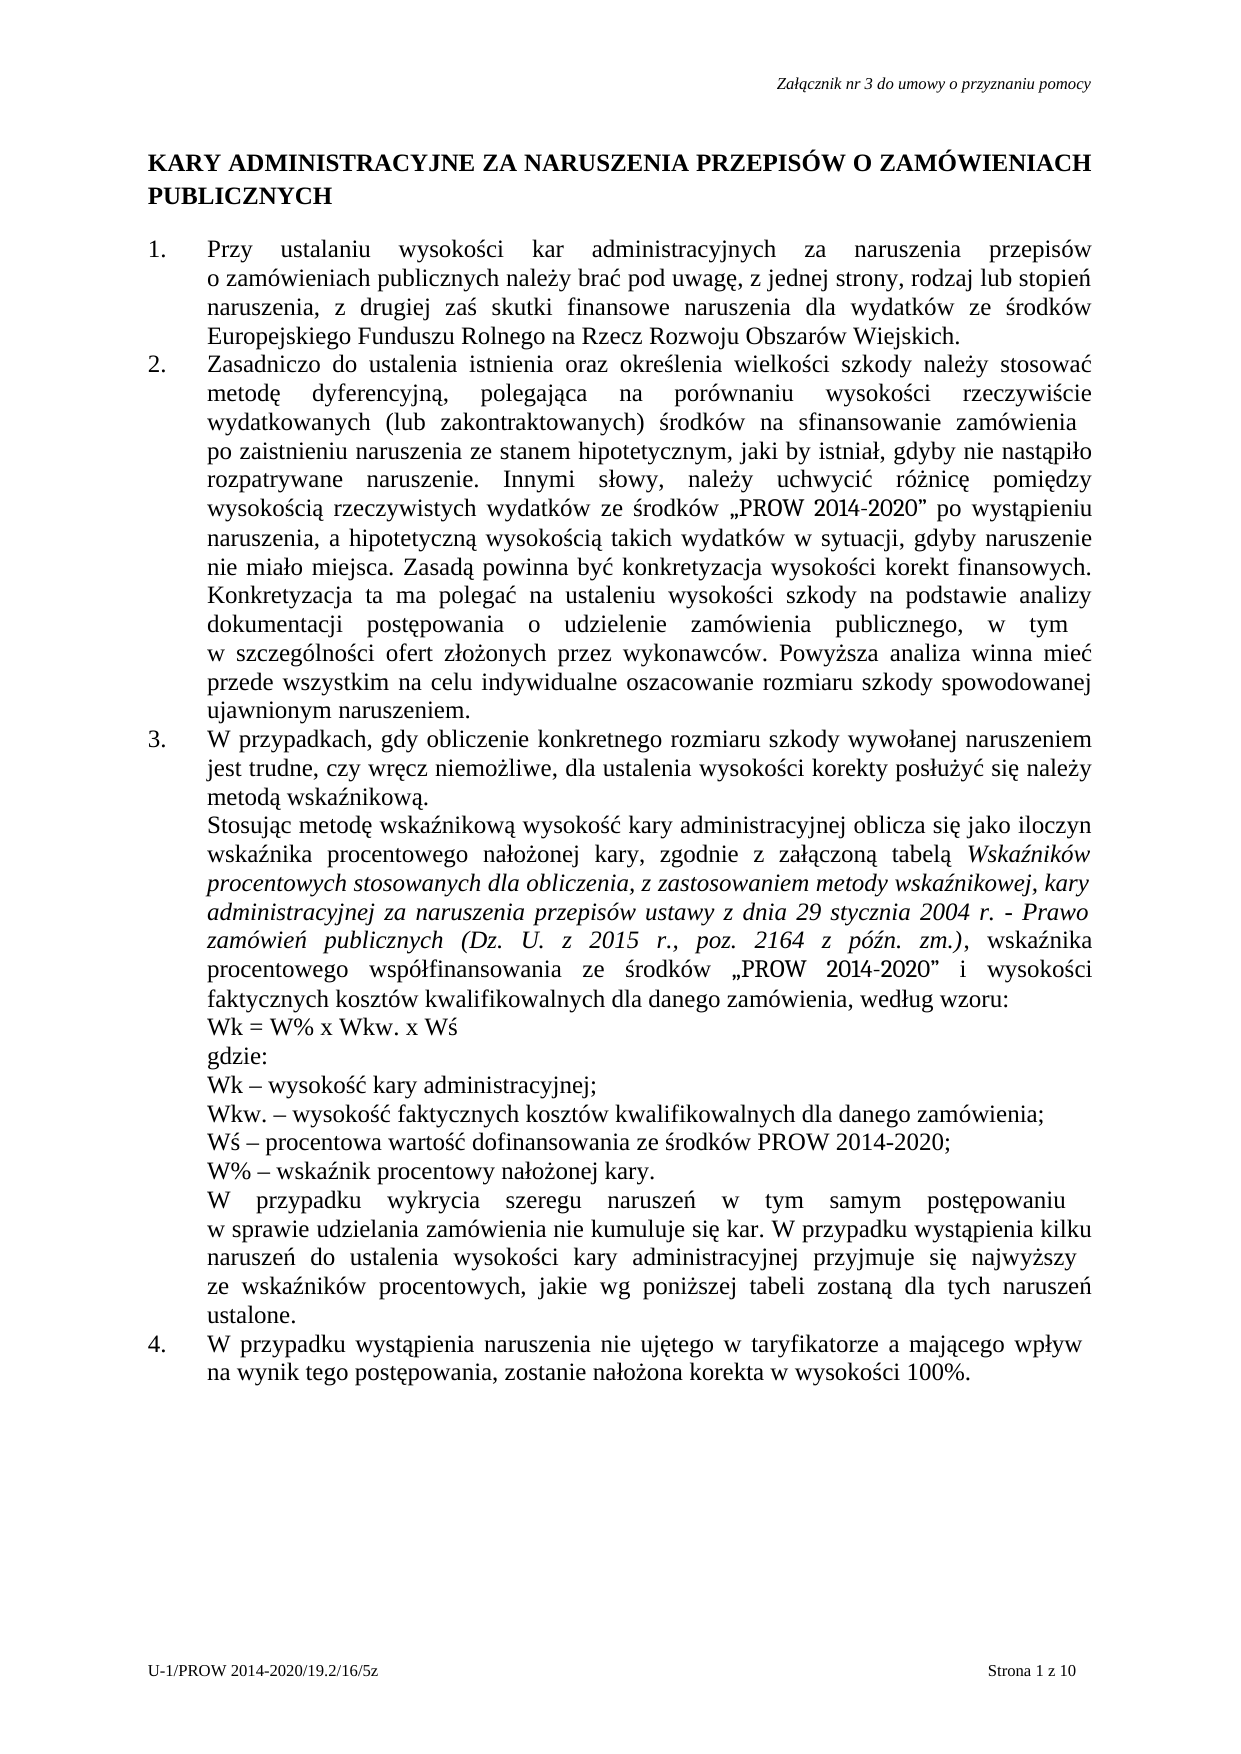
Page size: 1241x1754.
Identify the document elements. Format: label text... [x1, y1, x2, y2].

list W przypadku wykrycia szeregu naruszeń w tym samym postępowaniu w sprawie udzielania zamówienia nie kumuluje się kar. W przypadku wystąpienia kilku naruszeń do ustalenia wysokości kary administracyjnej przyjmuje się najwyższy ze wskaźników procentowych, jakie wg poniższej tabeli zostaną dla tych naruszeń ustalone. [207, 1185, 1092, 1329]
list Przy ustalaniu wysokości kar administracyjnych za naruszenia przepisów o zamówieniach publicznych należy brać pod uwagę, z jednej strony, rodzaj lub stopień naruszenia, z drugiej zaś skutki finansowe naruszenia dla wydatków ze środków Europejskiego Funduszu Rolnego na Rzecz Rozwoju Obszarów Wiejskich. [148, 234, 1092, 349]
text Stosując metodę wskaźnikową wysokość kary administracyjnej oblicza się jako iloczyn wskaźnika procentowego nałożonej kary, zgodnie z załączoną tabelą Wskaźników procentowych stosowanych dla obliczenia, z zastosowaniem metody wskaźnikowej, kary administracyjnej za naruszenia przepisów ustawy z dnia 29 stycznia 2004 r. - Prawo zamówień publicznych (Dz. U. z 2015 r., poz. 2164 z późn. zm.), wskaźnika procentowego współfinansowania ze środków „PROW 2014-2020” i wysokości faktycznych kosztów kwalifikowalnych dla danego zamówienia, według wzoru: [207, 810, 1092, 1012]
text gdzie: [207, 1041, 1092, 1070]
list W przypadku wystąpienia naruszenia nie ujętego w taryfikatorze a mającego wpływ na wynik tego postępowania, zostanie nałożona korekta w wysokości 100%. [148, 1329, 1092, 1386]
list W przypadkach, gdy obliczenie konkretnego rozmiaru szkody wywołanej naruszeniem jest trudne, czy wręcz niemożliwe, dla ustalenia wysokości korekty posłużyć się należy metodą wskaźnikową. [148, 724, 1092, 810]
list Zasadniczo do ustalenia istnienia oraz określenia wielkości szkody należy stosować metodę dyferencyjną, polegająca na porównaniu wysokości rzeczywiście wydatkowanych (lub zakontraktowanych) środków na sfinansowanie zamówienia po zaistnieniu naruszenia ze stanem hipotetycznym, jaki by istniał, gdyby nie nastąpiło rozpatrywane naruszenie. Innymi słowy, należy uchwycić różnicę pomiędzy wysokością rzeczywistych wydatków ze środków „PROW 2014-2020” po wystąpieniu naruszenia, a hipotetyczną wysokością takich wydatków w sytuacji, gdyby naruszenie nie miało miejsca. Zasadą powinna być konkretyzacja wysokości korekt finansowych. Konkretyzacja ta ma polegać na ustaleniu wysokości szkody na podstawie analizy dokumentacji postępowania o udzielenie zamówienia publicznego, w tym w szczególności ofert złożonych przez wykonawców. Powyższa analiza winna mieć przede wszystkim na celu indywidualne oszacowanie rozmiaru szkody spowodowanej ujawnionym naruszeniem. [148, 349, 1092, 724]
text Wś – procentowa wartość dofinansowania ze środków PROW 2014-2020; [207, 1127, 1092, 1156]
text KARY ADMINISTRACYJNE ZA NARUSZENIA PRZEPISÓW O ZAMÓWIENIACH PUBLICZNYCH [148, 148, 1092, 209]
text W% – wskaźnik procentowy nałożonej kary. [207, 1156, 1092, 1185]
text Wk – wysokość kary administracyjnej; [207, 1070, 1092, 1099]
text Wkw. – wysokość faktycznych kosztów kwalifikowalnych dla danego zamówienia; [207, 1099, 1092, 1127]
text Wk = W% x Wkw. x Wś [207, 1012, 1092, 1041]
